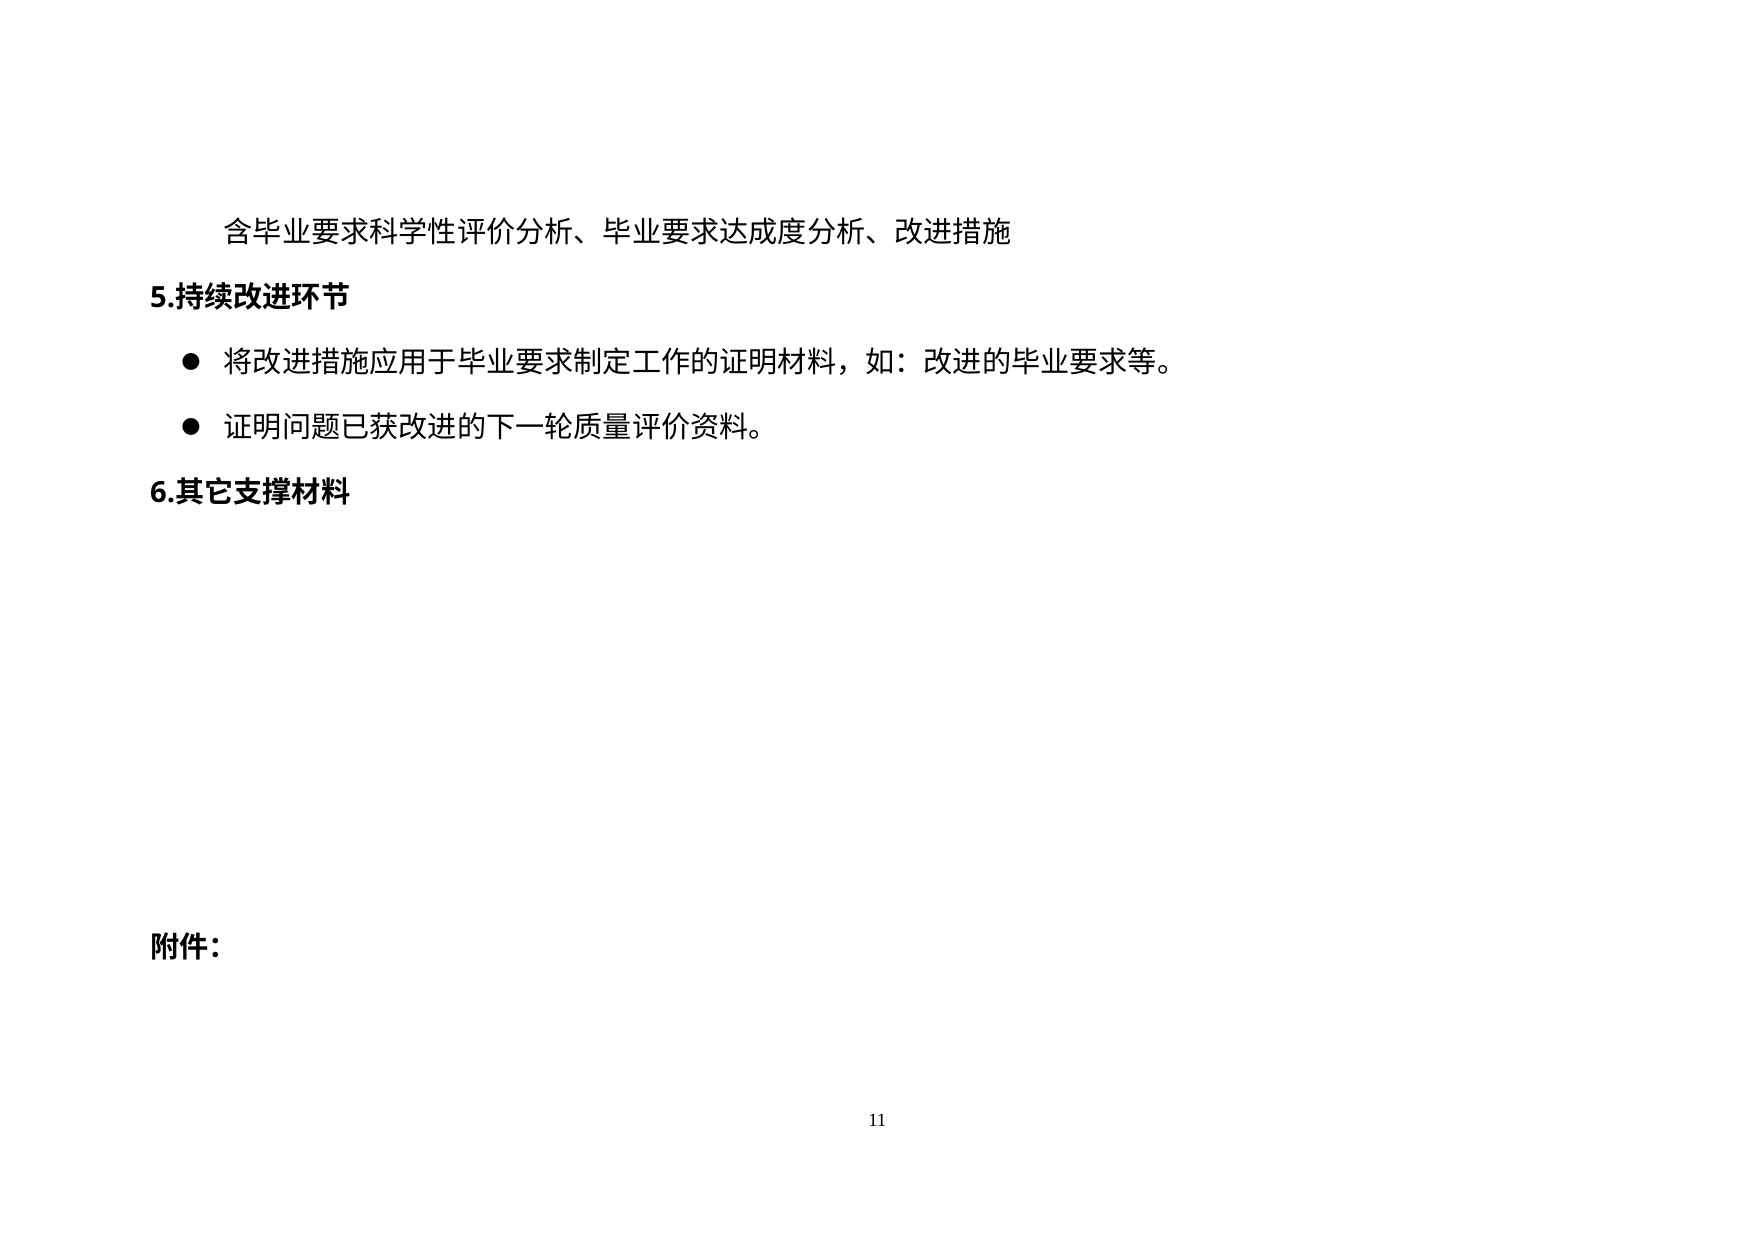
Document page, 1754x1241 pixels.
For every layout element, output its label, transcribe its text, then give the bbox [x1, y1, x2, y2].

list 将改进措施应用于毕业要求制定工作的证明材料，如：改进的毕业要求等。 [180, 328, 1604, 393]
text 5.持续改进环节 [150, 263, 1604, 328]
text 附件： [150, 913, 1604, 978]
list 含毕业要求科学性评价分析、毕业要求达成度分析、改进措施 [223, 198, 1604, 263]
list 证明问题已获改进的下一轮质量评价资料。 [180, 393, 1604, 458]
text 6.其它支撑材料 [150, 458, 1604, 523]
